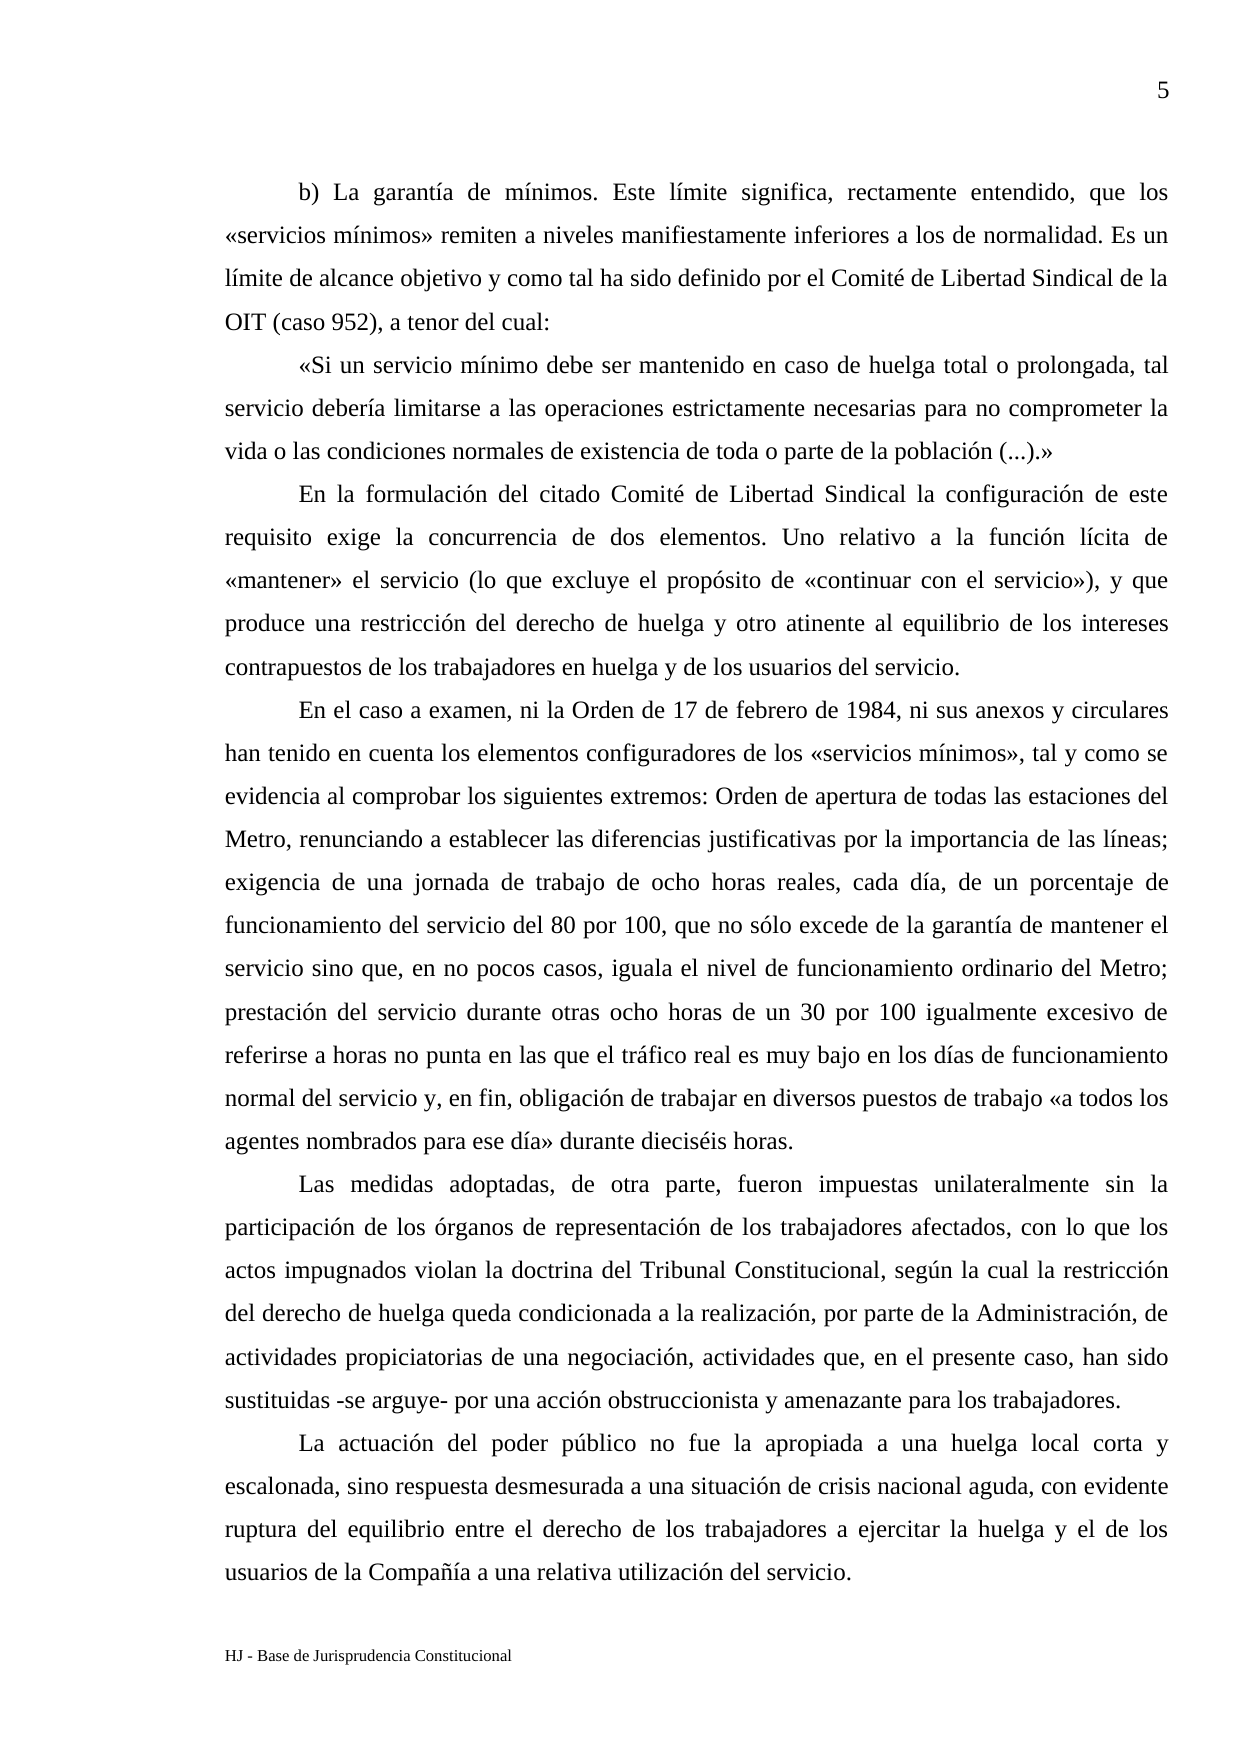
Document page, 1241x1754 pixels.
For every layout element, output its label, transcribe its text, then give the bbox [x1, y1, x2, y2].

text «Si un servicio mínimo debe ser mantenido en caso de huelga total o prolongada, tal servicio debería limitarse a las operaciones estrictamente necesarias para no comprometer la vida o las condiciones normales de existencia de toda o parte de la población (...).» [224, 350, 1169, 465]
text La actuación del poder público no fue la apropiada a una huelga local corta y escalonada, sino respuesta desmesurada a una situación de crisis nacional aguda, con evidente ruptura del equilibrio entre el derecho de los trabajadores a ejercitar la huelga y el de los usuarios de la Compañía a una relativa utilización del servicio. [224, 1428, 1169, 1586]
text Las medidas adoptadas, de otra parte, fueron impuestas unilateralmente sin la participación de los órganos de representación de los trabajadores afectados, con lo que los actos impugnados violan la doctrina del Tribunal Constitucional, según la cual la restricción del derecho de huelga queda condicionada a la realización, por parte de la Administración, de actividades propiciatorias de una negociación, actividades que, en el presente caso, han sido sustituidas -se arguye- por una acción obstruccionista y amenazante para los trabajadores. [224, 1169, 1169, 1413]
text En el caso a examen, ni la Orden de 17 de febrero de 1984, ni sus anexos y circulares han tenido en cuenta los elementos configuradores de los «servicios mínimos», tal y como se evidencia al comprobar los siguientes extremos: Orden de apertura de todas las estaciones del Metro, renunciando a establecer las diferencias justificativas por la importancia de las líneas; exigencia de una jornada de trabajo de ocho horas reales, cada día, de un porcentaje de funcionamiento del servicio del 80 por 100, que no sólo excede de la garantía de mantener el servicio sino que, en no pocos casos, iguala el nivel de funcionamiento ordinario del Metro; prestación del servicio durante otras ocho horas de un 30 por 100 igualmente excesivo de referirse a horas no punta en las que el tráfico real es muy bajo en los días de funcionamiento normal del servicio y, en fin, obligación de trabajar en diversos puestos de trabajo «a todos los agentes nombrados para ese día» durante dieciséis horas. [224, 695, 1169, 1155]
text En la formulación del citado Comité de Libertad Sindical la configuración de este requisito exige la concurrencia de dos elementos. Uno relativo a la función lícita de «mantener» el servicio (lo que excluye el propósito de «continuar con el servicio»), y que produce una restricción del derecho de huelga y otro atinente al equilibrio de los intereses contrapuestos de los trabajadores en huelga y de los usuarios del servicio. [224, 479, 1169, 680]
text b) La garantía de mínimos. Este límite significa, rectamente entendido, que los «servicios mínimos» remiten a niveles manifiestamente inferiores a los de normalidad. Es un límite de alcance objetivo y como tal ha sido definido por el Comité de Libertad Sindical de la OIT (caso 952), a tenor del cual: [224, 177, 1169, 335]
